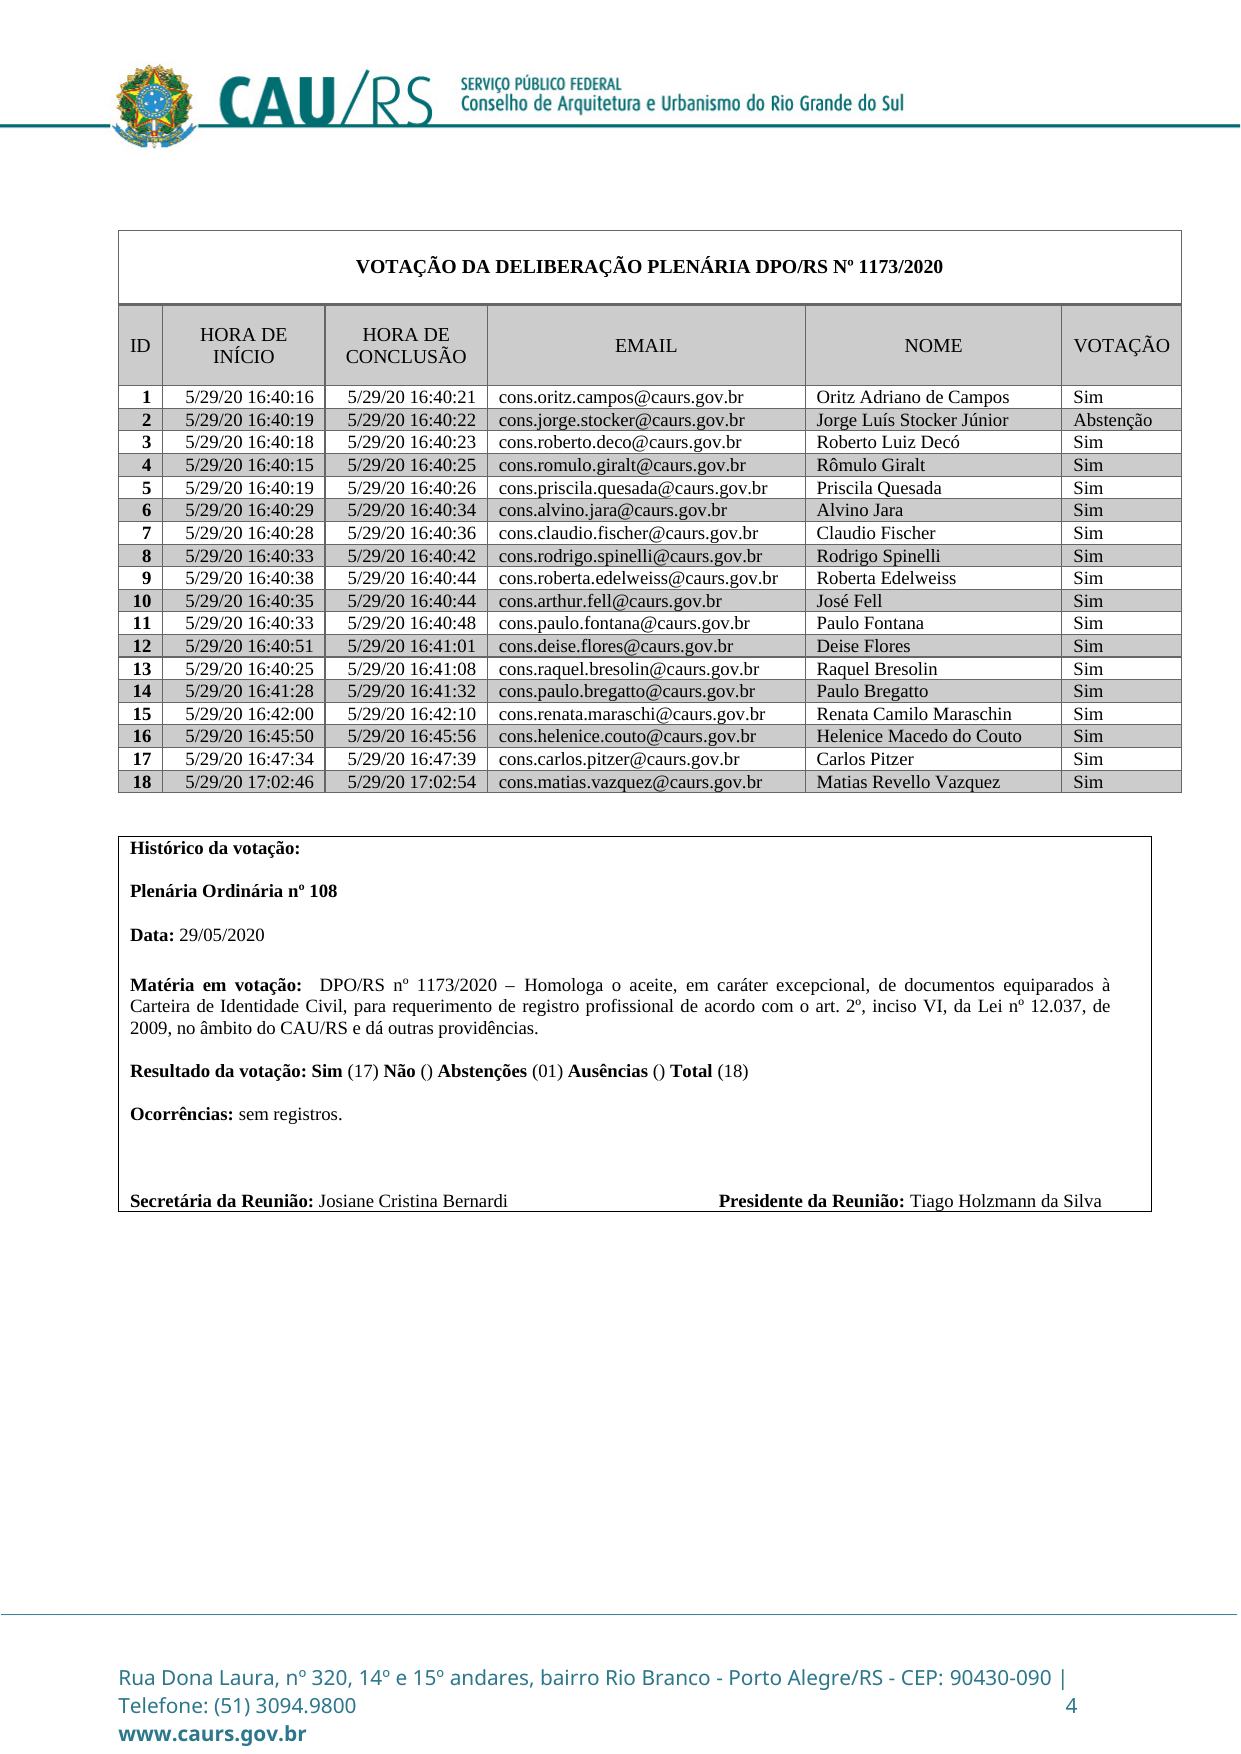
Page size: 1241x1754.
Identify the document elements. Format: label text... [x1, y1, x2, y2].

table_cell 2 [119, 409, 162, 430]
table_cell 7 [119, 522, 162, 543]
table_cell 11 [119, 612, 162, 634]
table_cell Sim [1062, 590, 1181, 611]
table_cell cons.renata.maraschi@caurs.gov.br [488, 703, 805, 724]
table_cell Helenice Macedo do Couto [806, 725, 1061, 747]
table_cell cons.paulo.fontana@caurs.gov.br [488, 612, 805, 634]
table_cell cons.romulo.giralt@caurs.gov.br [488, 454, 805, 476]
table_cell 5 [119, 477, 162, 498]
table_header Histórico da votação: [119, 837, 1151, 880]
table_cell Alvino Jara [806, 499, 1061, 521]
table_cell cons.deise.flores@caurs.gov.br [488, 635, 805, 656]
table_cell 6 [119, 499, 162, 521]
table_cell 5/29/20 17:02:46 [163, 771, 324, 792]
table_cell Paulo Bregatto [806, 680, 1061, 702]
table_cell 5/29/20 16:41:32 [326, 680, 487, 702]
table_cell 5/29/20 16:45:56 [326, 725, 487, 747]
table_cell Sim [1062, 386, 1181, 408]
table_cell Sim [1062, 567, 1181, 589]
table_cell 5/29/20 16:47:34 [163, 748, 324, 769]
table_cell 13 [119, 658, 162, 679]
table_cell Sim [1062, 431, 1181, 453]
table_cell 16 [119, 725, 162, 747]
table_cell Roberto Luiz Decó [806, 431, 1061, 453]
table_cell Sim [1062, 680, 1181, 702]
table_cell Presidente da Reunião: Tiago Holzmann da Silva [680, 1190, 1151, 1211]
table_cell 9 [119, 567, 162, 589]
table_cell 12 [119, 635, 162, 656]
table_cell Roberta Edelweiss [806, 567, 1061, 589]
table_cell 5/29/20 16:41:08 [326, 658, 487, 679]
table_cell 5/29/20 16:40:16 [163, 386, 324, 408]
table_cell cons.priscila.quesada@caurs.gov.br [488, 477, 805, 498]
table_cell 4 [119, 454, 162, 476]
table_cell Sim [1062, 612, 1181, 634]
table_cell cons.raquel.bresolin@caurs.gov.br [488, 658, 805, 679]
table_cell 5/29/20 16:40:34 [326, 499, 487, 521]
table_cell 3 [119, 431, 162, 453]
table_cell José Fell [806, 590, 1061, 611]
table_cell cons.arthur.fell@caurs.gov.br [488, 590, 805, 611]
table_cell Paulo Fontana [806, 612, 1061, 634]
table_cell 5/29/20 16:41:01 [326, 635, 487, 656]
table_cell cons.roberto.deco@caurs.gov.br [488, 431, 805, 453]
table_cell Sim [1062, 477, 1181, 498]
table_cell Priscila Quesada [806, 477, 1061, 498]
table_cell cons.rodrigo.spinelli@caurs.gov.br [488, 545, 805, 566]
table_cell 5/29/20 16:40:29 [163, 499, 324, 521]
table_cell Sim [1062, 499, 1181, 521]
table_cell 5/29/20 16:40:28 [163, 522, 324, 543]
table_cell Sim [1062, 522, 1181, 543]
table_cell Ocorrências: sem registros. [119, 1103, 1151, 1189]
table_cell Sim [1062, 545, 1181, 566]
table_cell 5/29/20 16:40:44 [326, 590, 487, 611]
table_cell Rodrigo Spinelli [806, 545, 1061, 566]
table_cell NOME [806, 306, 1061, 385]
table_cell 5/29/20 16:40:51 [163, 635, 324, 656]
table_cell 18 [119, 771, 162, 792]
table_cell cons.carlos.pitzer@caurs.gov.br [488, 748, 805, 769]
table_cell 5/29/20 16:40:23 [326, 431, 487, 453]
table_cell Oritz Adriano de Campos [806, 386, 1061, 408]
table_cell Claudio Fischer [806, 522, 1061, 543]
table_cell 5/29/20 16:40:18 [163, 431, 324, 453]
table_cell 5/29/20 16:40:44 [326, 567, 487, 589]
table_cell 5/29/20 16:40:19 [163, 477, 324, 498]
table_cell 5/29/20 16:40:26 [326, 477, 487, 498]
table_cell HORA DE CONCLUSÃO [326, 306, 487, 385]
table_cell 17 [119, 748, 162, 769]
table_cell 5/29/20 16:40:25 [163, 658, 324, 679]
table_cell 5/29/20 16:40:33 [163, 545, 324, 566]
table_cell Secretária da Reunião: Josiane Cristina Bernardi [119, 1190, 680, 1211]
table_cell 5/29/20 16:47:39 [326, 748, 487, 769]
table_cell cons.claudio.fischer@caurs.gov.br [488, 522, 805, 543]
table_cell 5/29/20 16:40:35 [163, 590, 324, 611]
table_cell Renata Camilo Maraschin [806, 703, 1061, 724]
table_cell 5/29/20 16:40:25 [326, 454, 487, 476]
table_cell 5/29/20 16:45:50 [163, 725, 324, 747]
table_cell Sim [1062, 771, 1181, 792]
table_cell 5/29/20 16:40:22 [326, 409, 487, 430]
table_cell Resultado da votação: Sim (17) Não () Abstenções (01) Ausências () Total (18) [119, 1060, 1151, 1103]
table_cell 5/29/20 17:02:54 [326, 771, 487, 792]
table_cell cons.helenice.couto@caurs.gov.br [488, 725, 805, 747]
table_cell Jorge Luís Stocker Júnior [806, 409, 1061, 430]
table_cell Deise Flores [806, 635, 1061, 656]
table_cell 5/29/20 16:40:48 [326, 612, 487, 634]
table_cell 5/29/20 16:40:19 [163, 409, 324, 430]
table_cell Matias Revello Vazquez [806, 771, 1061, 792]
table_cell Plenária Ordinária nº 108 [119, 880, 1151, 923]
table_cell ID [119, 306, 162, 385]
table_cell Sim [1062, 635, 1181, 656]
picture [0, 0, 1241, 159]
table_cell 10 [119, 590, 162, 611]
table_cell 8 [119, 545, 162, 566]
table_cell EMAIL [488, 306, 805, 385]
table_cell Sim [1062, 725, 1181, 747]
table_cell 5/29/20 16:40:42 [326, 545, 487, 566]
table_cell Sim [1062, 748, 1181, 769]
table_cell VOTAÇÃO [1062, 306, 1181, 385]
table_cell Rômulo Giralt [806, 454, 1061, 476]
table_cell HORA DE INÍCIO [163, 306, 324, 385]
table_cell 5/29/20 16:41:28 [163, 680, 324, 702]
table_cell cons.paulo.bregatto@caurs.gov.br [488, 680, 805, 702]
table_cell 5/29/20 16:40:21 [326, 386, 487, 408]
table_cell 5/29/20 16:40:36 [326, 522, 487, 543]
table_cell 5/29/20 16:40:33 [163, 612, 324, 634]
table_cell Sim [1062, 658, 1181, 679]
table_cell 15 [119, 703, 162, 724]
table_cell Raquel Bresolin [806, 658, 1061, 679]
table_cell Carlos Pitzer [806, 748, 1061, 769]
table_cell Sim [1062, 454, 1181, 476]
table_cell Abstenção [1062, 409, 1181, 430]
table_cell 5/29/20 16:40:15 [163, 454, 324, 476]
table_cell cons.alvino.jara@caurs.gov.br [488, 499, 805, 521]
table_header VOTAÇÃO DA DELIBERAÇÃO PLENÁRIA DPO/RS Nº 1173/2020 [119, 231, 1181, 303]
table_cell 14 [119, 680, 162, 702]
table_cell cons.jorge.stocker@caurs.gov.br [488, 409, 805, 430]
table_cell cons.matias.vazquez@caurs.gov.br [488, 771, 805, 792]
table_cell 5/29/20 16:42:10 [326, 703, 487, 724]
table_cell Sim [1062, 703, 1181, 724]
table_cell 1 [119, 386, 162, 408]
table_cell cons.roberta.edelweiss@caurs.gov.br [488, 567, 805, 589]
table_cell cons.oritz.campos@caurs.gov.br [488, 386, 805, 408]
table_cell 5/29/20 16:40:38 [163, 567, 324, 589]
table_cell 5/29/20 16:42:00 [163, 703, 324, 724]
table_cell Data: 29/05/2020 Matéria em votação: DPO/RS nº 1173/2020 – Homologa o aceite, em caráter excepcional, de documentos equiparados à Carteira de Identidade Civil, para requerimento de registro profissional de acordo com o art. 2º, inciso VI, da Lei nº 12.037, de 2009, no âmbito do CAU/RS e dá outras providências. [119, 924, 1151, 1060]
